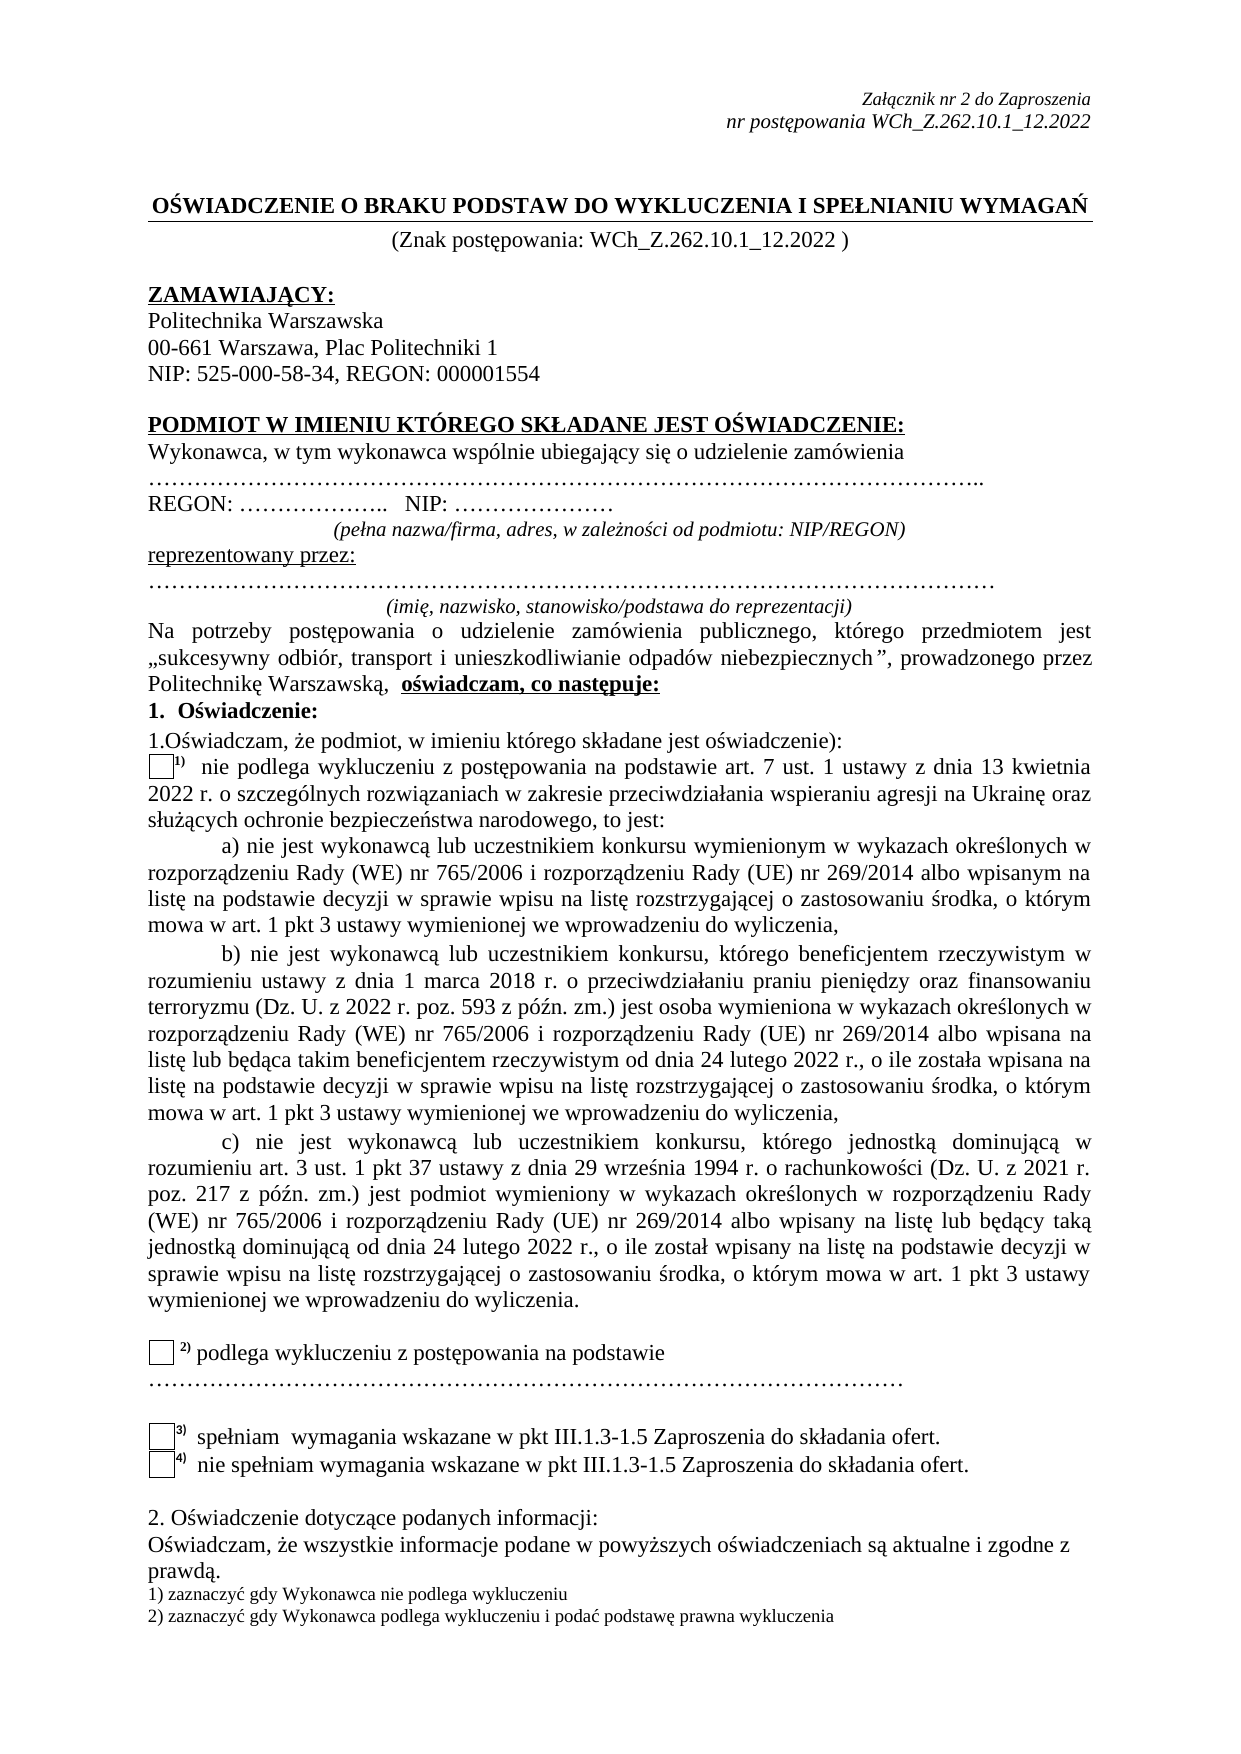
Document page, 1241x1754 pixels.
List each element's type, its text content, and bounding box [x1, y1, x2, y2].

text 1) nie podlega wykluczeniu z postępowania na podstawie art. 7 ust. 1 ustawy z dnia 13 kwietnia 2022 r. o szczególnych rozwiązaniach w zakresie przeciwdziałania wspieraniu agresji na Ukrainę oraz służących ochronie bezpieczeństwa narodowego, to jest: [148, 753, 1093, 832]
text ……………………………………………………………………………………… [148, 1365, 1093, 1391]
text (pełna nazwa/firma, adres, w zależności od podmiotu: NIP/REGON) [148, 517, 1093, 541]
text Na potrzeby postępowania o udzielenie zamówienia publicznego, którego przedmiotem jest „sukcesywny odbiór, transport i unieszkodliwianie odpadów niebezpiecznych”, prowadzonego przez Politechnikę Warszawską, oświadczam, co następuje: [148, 618, 1093, 697]
text ………………………………………………………………………………………………… [148, 567, 1093, 593]
text Wykonawca, w tym wykonawca wspólnie ubiegający się o udzielenie zamówienia [148, 438, 1093, 464]
text OŚWIADCZENIE O BRAKU PODSTAW DO WYKLUCZENIA I SPEŁNIANIU WYMAGAŃ [148, 192, 1093, 221]
list c) nie jest wykonawcą lub uczestnikiem konkursu, którego jednostką dominującą w rozumieniu art. 3 ust. 1 pkt 37 ustawy z dnia 29 września 1994 r. o rachunkowości (Dz. U. z 2021 r. poz. 217 z późn. zm.) jest podmiot wymieniony w wykazach określonych w rozporządzeniu Rady (WE) nr 765/2006 i rozporządzeniu Rady (UE) nr 269/2014 albo wpisany na listę lub będący taką jednostką dominującą od dnia 24 lutego 2022 r., o ile został wpisany na listę na podstawie decyzji w sprawie wpisu na listę rozstrzygającej o zastosowaniu środka, o którym mowa w art. 1 pkt 3 ustawy wymienionej we wprowadzeniu do wyliczenia. [148, 1128, 1093, 1312]
text 4) nie spełniam wymagania wskazane w pkt III.1.3-1.5 Zaproszenia do składania ofert. [148, 1450, 1093, 1478]
text REGON: ……………….. NIP: ………………… [148, 490, 1093, 517]
text 1) zaznaczyć gdy Wykonawca nie podlega wykluczeniu [148, 1583, 1093, 1605]
text reprezentowany przez: [148, 541, 1093, 567]
text Politechnika Warszawska [148, 307, 1093, 334]
text (imię, nazwisko, stanowisko/podstawa do reprezentacji) [148, 593, 1093, 618]
list Oświadczenie: [148, 697, 1093, 723]
text NIP: 525-000-58-34, REGON: 000001554 [148, 360, 1093, 386]
text (Znak postępowania: WCh_Z.262.10.1_12.2022 ) [148, 226, 1093, 252]
text Oświadczam, że wszystkie informacje podane w powyższych oświadczeniach są aktualne i zgodne z prawdą. [148, 1531, 1093, 1583]
list a) nie jest wykonawcą lub uczestnikiem konkursu wymienionym w wykazach określonych w rozporządzeniu Rady (WE) nr 765/2006 i rozporządzeniu Rady (UE) nr 269/2014 albo wpisanym na listę na podstawie decyzji w sprawie wpisu na listę rozstrzygającej o zastosowaniu środka, o którym mowa w art. 1 pkt 3 ustawy wymienionej we wprowadzeniu do wyliczenia, [148, 832, 1093, 938]
list 1.Oświadczam, że podmiot, w imieniu którego składane jest oświadczenie): [148, 727, 1093, 753]
text PODMIOT W IMIENIU KTÓREGO SKŁADANE JEST OŚWIADCZENIE: [148, 411, 1093, 438]
text ……………………………………………………………………………………………….. [148, 464, 1093, 490]
list b) nie jest wykonawcą lub uczestnikiem konkursu, którego beneficjentem rzeczywistym w rozumieniu ustawy z dnia 1 marca 2018 r. o przeciwdziałaniu praniu pieniędzy oraz finansowaniu terroryzmu (Dz. U. z 2022 r. poz. 593 z późn. zm.) jest osoba wymieniona w wykazach określonych w rozporządzeniu Rady (WE) nr 765/2006 i rozporządzeniu Rady (UE) nr 269/2014 albo wpisana na listę lub będąca takim beneficjentem rzeczywistym od dnia 24 lutego 2022 r., o ile została wpisana na listę na podstawie decyzji w sprawie wpisu na listę rozstrzygającej o zastosowaniu środka, o którym mowa w art. 1 pkt 3 ustawy wymienionej we wprowadzeniu do wyliczenia, [148, 941, 1093, 1125]
text ZAMAWIAJĄCY: [148, 281, 1093, 307]
text 2) zaznaczyć gdy Wykonawca podlega wykluczeniu i podać podstawę prawna wykluczenia [148, 1605, 1093, 1626]
text 2. Oświadczenie dotyczące podanych informacji: [148, 1504, 1093, 1531]
text 2) podlega wykluczeniu z postępowania na podstawie [148, 1339, 1093, 1365]
text 3) spełniam wymagania wskazane w pkt III.1.3-1.5 Zaproszenia do składania ofert. [148, 1422, 1093, 1450]
text 00-661 Warszawa, Plac Politechniki 1 [148, 334, 1093, 360]
